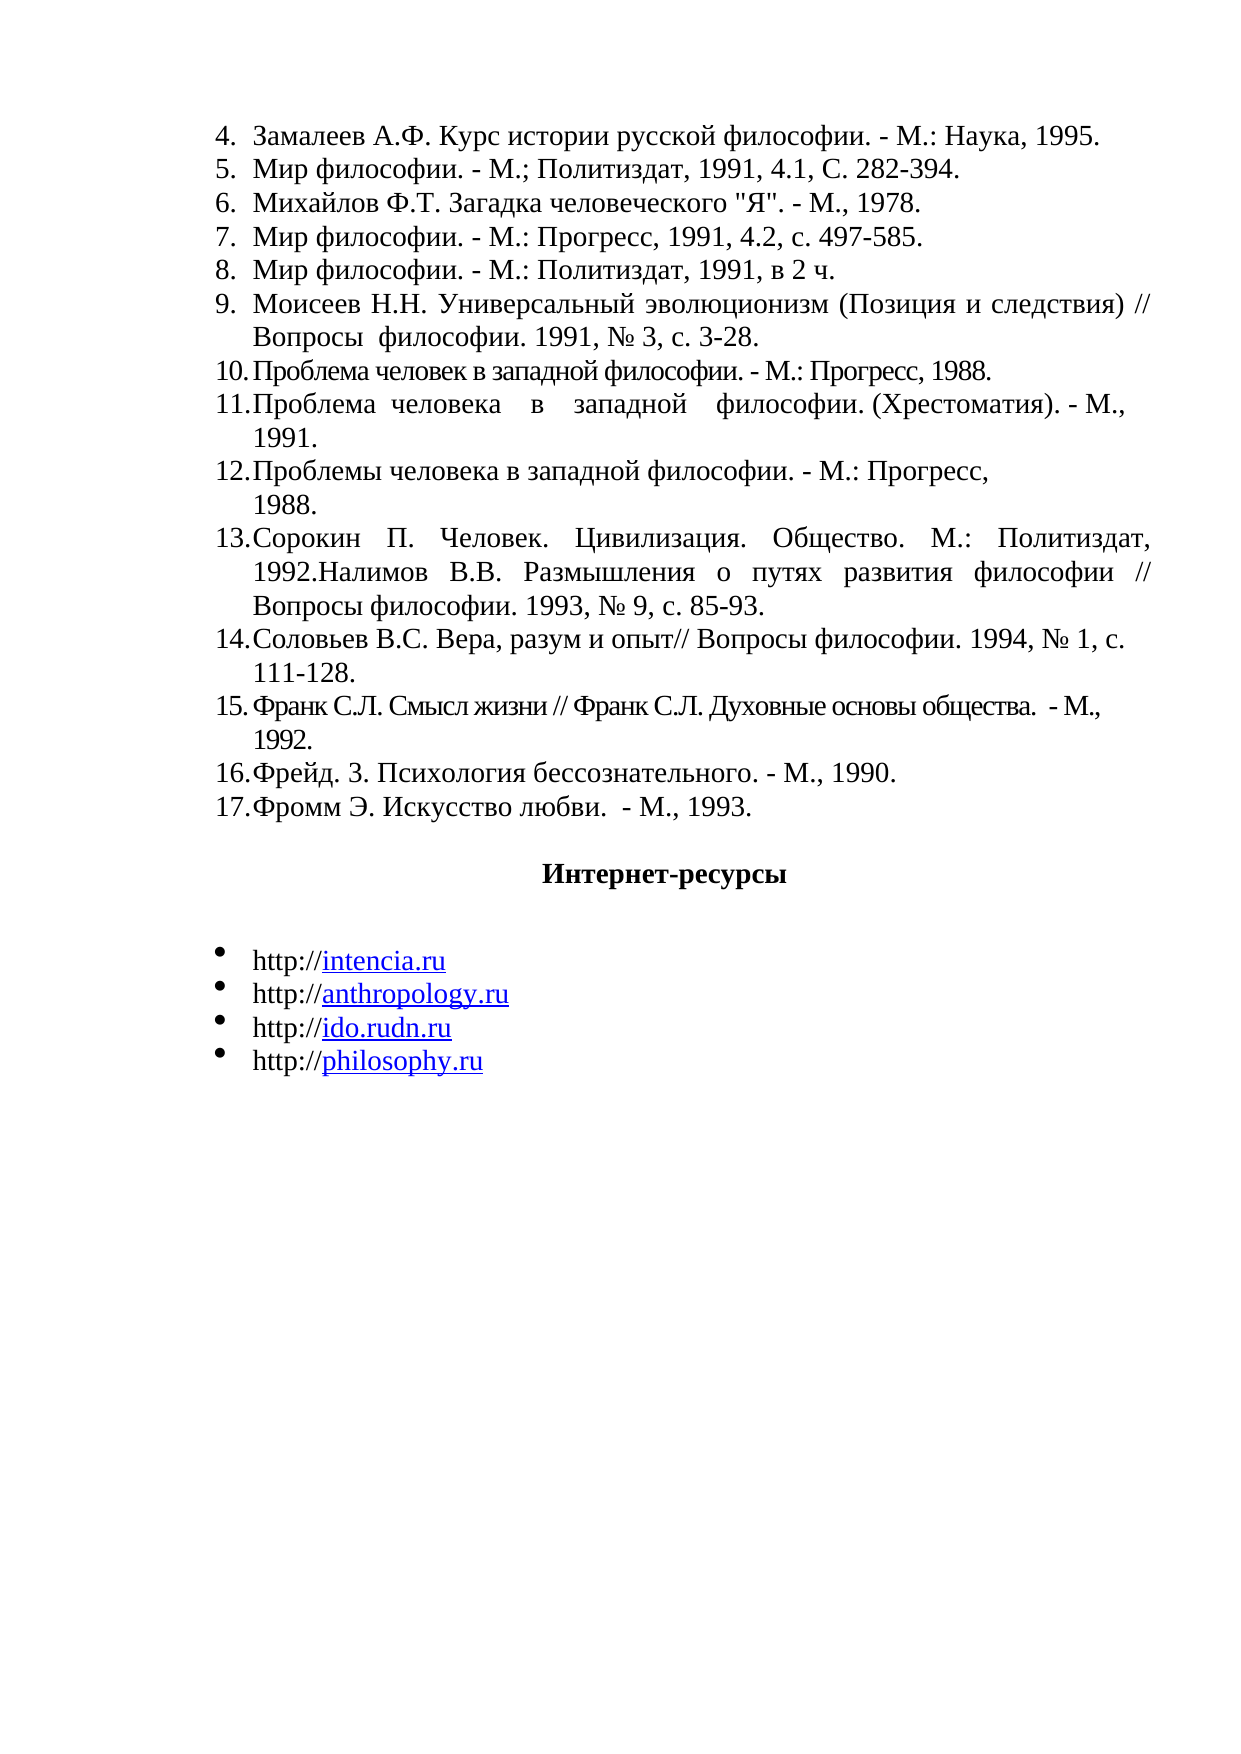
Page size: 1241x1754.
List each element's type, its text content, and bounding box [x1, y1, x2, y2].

subtitle Интернет-ресурсы [177, 856, 1152, 889]
list http://philosophy.ru [215, 1043, 1152, 1077]
list Мир философии. - М.: Политиздат, 1991, в 2 ч. [215, 252, 1152, 286]
list Сорокин П. Человек. Цивилизация. Общество. М.: Политиздат, 1992.Налимов В.В. Размышления о путях развития философии // Вопросы философии. 1993, № 9, с. 85-93. [215, 521, 1152, 621]
list Фрейд. 3. Психология бессознательного. - М., 1990. [215, 755, 1152, 789]
list Замалеев А.Ф. Курс истории русской философии. - М.: Наука, 1995. [215, 118, 1152, 152]
list Фромм Э. Искусство любви. - М., 1993. [215, 789, 1152, 822]
list http://anthropology.ru [215, 976, 1152, 1010]
list Соловьев В.С. Вера, разум и опыт// Вопросы философии. 1994, № 1, с. 111-128. [215, 621, 1152, 688]
list Мир философии. - М.; Политиздат, 1991, 4.1, С. 282-394. [215, 152, 1152, 185]
list Мир философии. - М.: Прогресс, 1991, 4.2, с. 497-585. [215, 219, 1072, 252]
list Проблема человека в западной философии. (Хрестоматия). - М., 1991. [215, 386, 1152, 453]
list http://intencia.ru [215, 943, 1152, 976]
list Проблемы человека в западной философии. - М.: Прогресс, 1988. [215, 453, 992, 521]
list Моисеев Н.Н. Универсальный эволюционизм (Позиция и следствия) // Вопросы философии. 1991, № 3, с. 3-28. [215, 286, 1152, 353]
list Франк С.Л. Смысл жизни // Франк С.Л. Духовные основы общества. - М., 1992. [215, 688, 1152, 755]
list http://ido.rudn.ru [215, 1010, 1152, 1043]
list Михайлов Ф.Т. Загадка человеческого "Я". - М., 1978. [215, 185, 1152, 219]
list Проблема человек в западной философии. - М.: Прогресс, 1988. [215, 353, 1152, 386]
